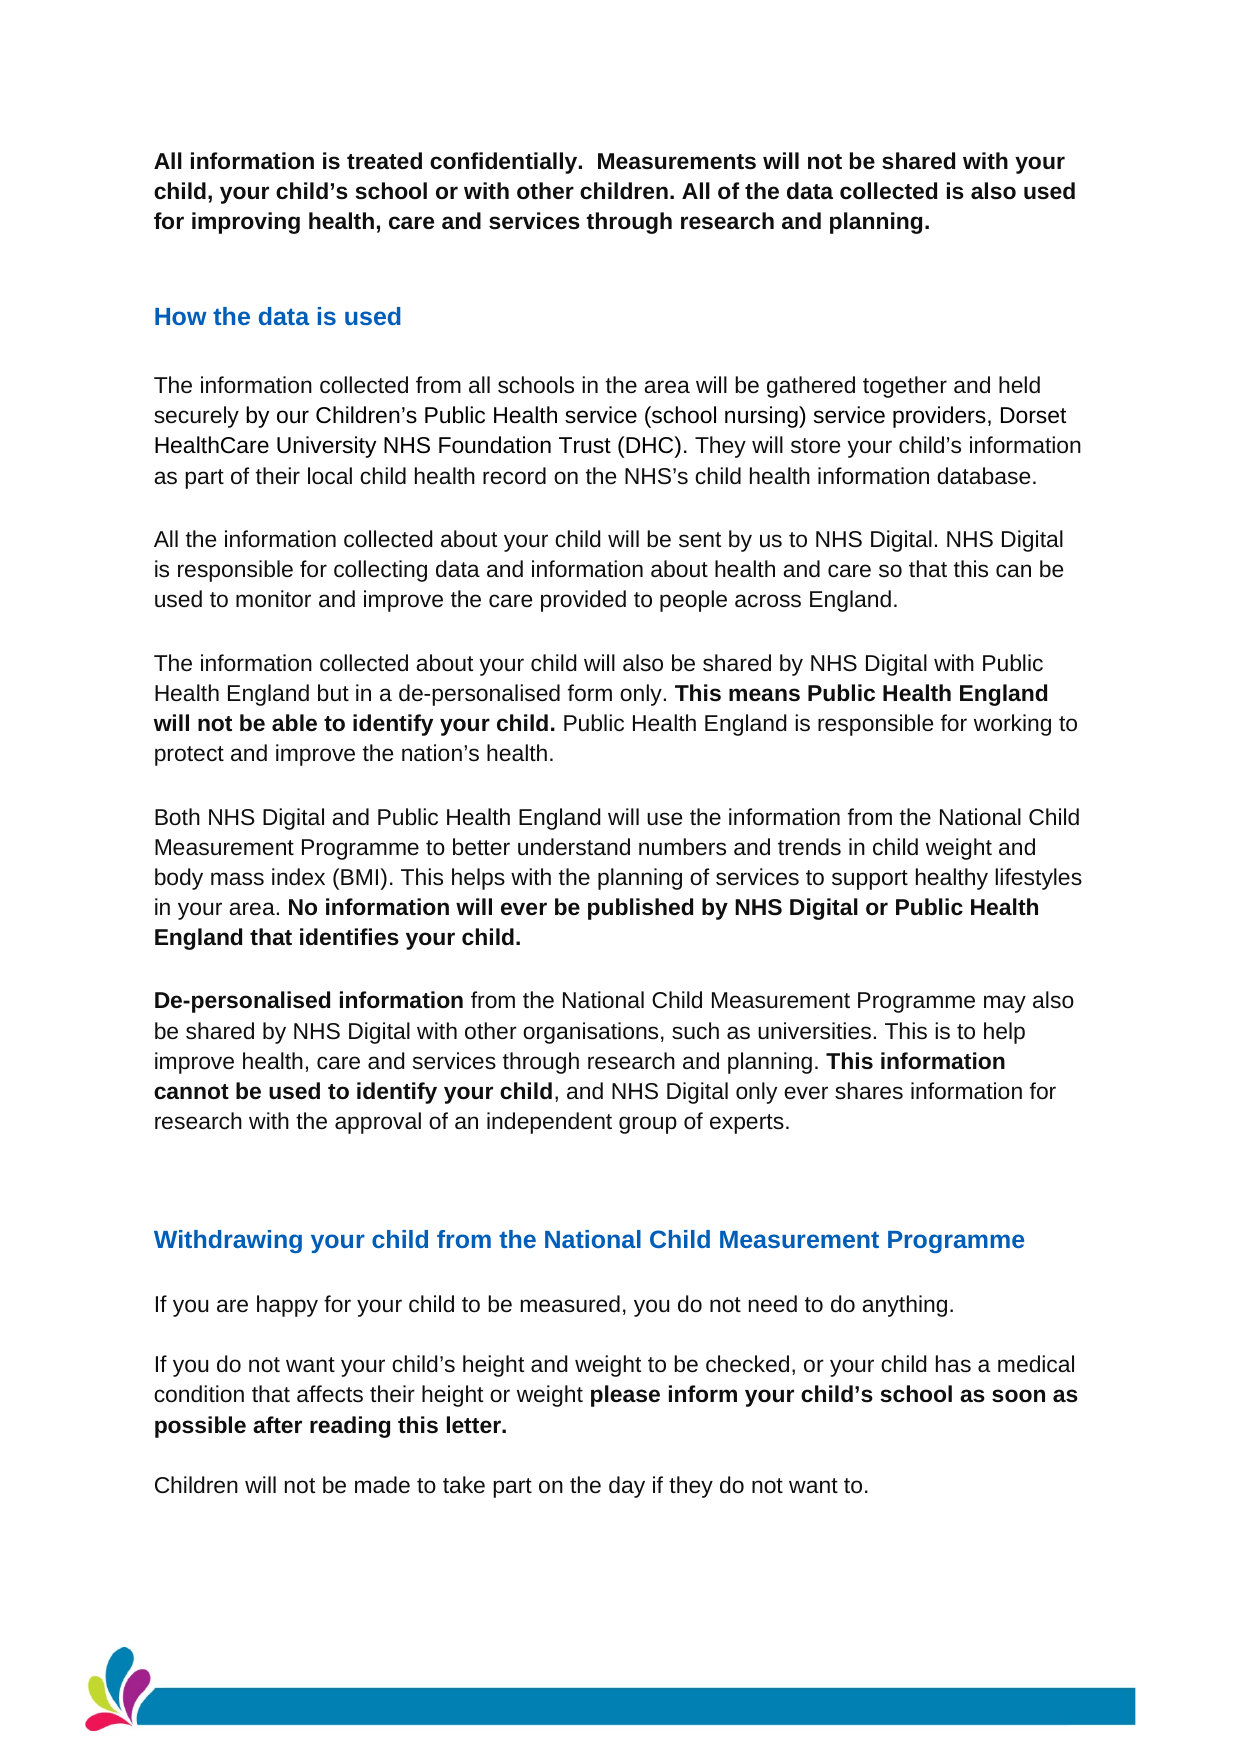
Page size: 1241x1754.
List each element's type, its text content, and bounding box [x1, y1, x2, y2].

text How the data is used [153, 302, 1087, 331]
picture [85, 1647, 1136, 1731]
text All the information collected about your child will be sent by us to NHS Digital. NHS Digital is responsible for collecting data and information about health and care so that this can be used to monitor and improve the care provided to people across England. [153, 526, 1087, 613]
text The information collected from all schools in the area will be gathered together and held securely by our Children’s Public Health service (school nursing) service providers, Dorset HealthCare University NHS Foundation Trust (DHC). They will store your child’s information as part of their local child health record on the NHS’s child health information database. [153, 372, 1087, 489]
text Both NHS Digital and Public Health England will use the information from the National Child Measurement Programme to better understand numbers and trends in child weight and body mass index (BMI). This helps with the planning of services to support healthy lifestyles in your area. No information will ever be published by NHS Digital or Public Health England that identifies your child. [153, 803, 1087, 951]
text De-personalised information from the National Child Measurement Programme may also be shared by NHS Digital with other organisations, such as universities. This is to help improve health, care and services through research and planning. This information cannot be used to identify your child, and NHS Digital only ever shares information for research with the approval of an independent group of experts. [153, 987, 1087, 1135]
text Children will not be made to take part on the day if they do not want to. [153, 1472, 1087, 1498]
text All information is treated confidentially. Measurements will not be shared with your child, your child’s school or with other children. All of the data collected is also used for improving health, care and services through research and planning. [153, 148, 1087, 234]
text The information collected about your child will also be shared by NHS Digital with Public Health England but in a de-personalised form only. This means Public Health England will not be able to identify your child. Public Health England is responsible for working to protect and improve the nation’s health. [153, 649, 1087, 767]
text If you are happy for your child to be measured, you do not need to do anything. [153, 1291, 1087, 1317]
text If you do not want your child’s height and weight to be checked, or your child has a medical condition that affects their height or weight please inform your child’s school as soon as possible after reading this letter. [153, 1351, 1087, 1438]
text Withdrawing your child from the National Child Measurement Programme [153, 1225, 1087, 1253]
